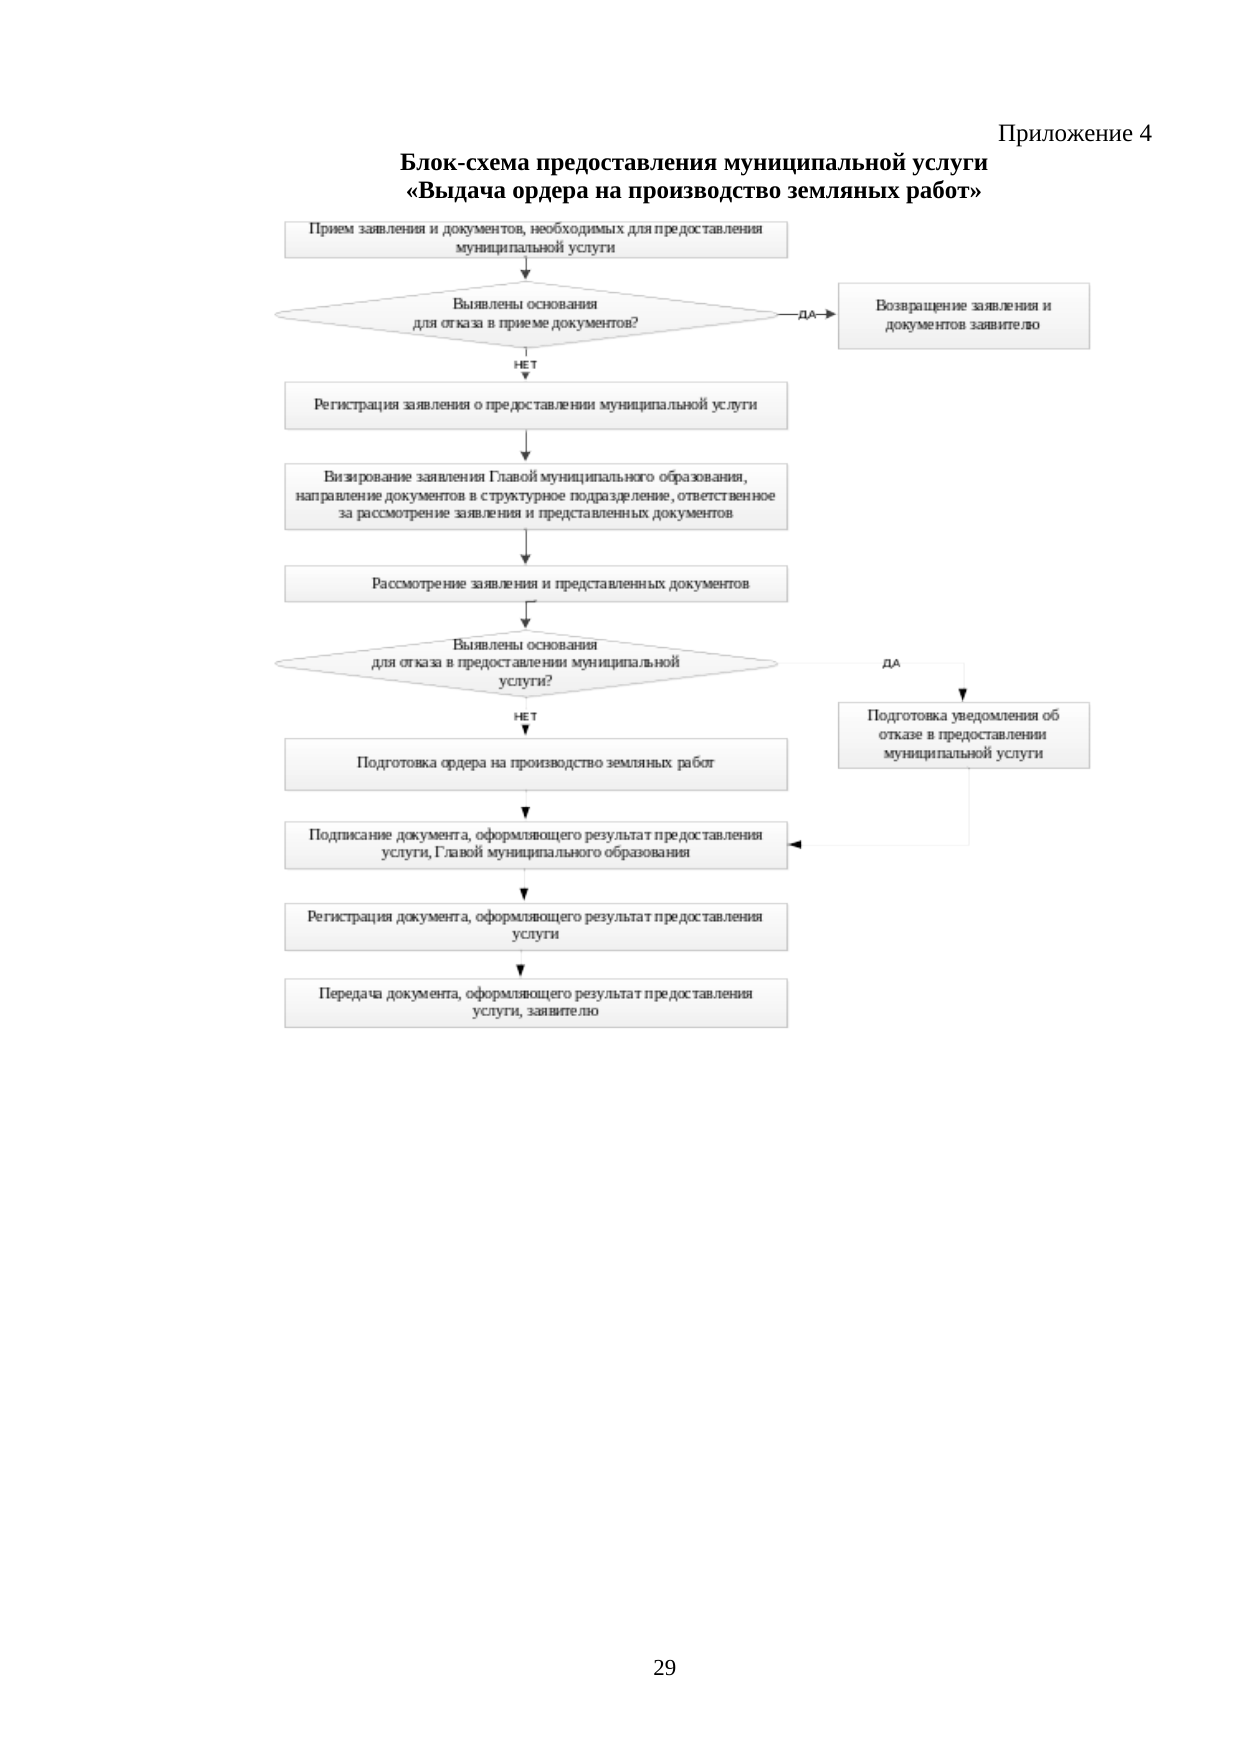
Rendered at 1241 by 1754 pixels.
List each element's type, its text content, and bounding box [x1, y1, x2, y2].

text Блок-схема предоставления муниципальной услуги [177, 147, 1152, 176]
text «Выдача ордера на производство земляных работ» [177, 176, 1152, 204]
text Приложение 4 [177, 118, 1152, 147]
